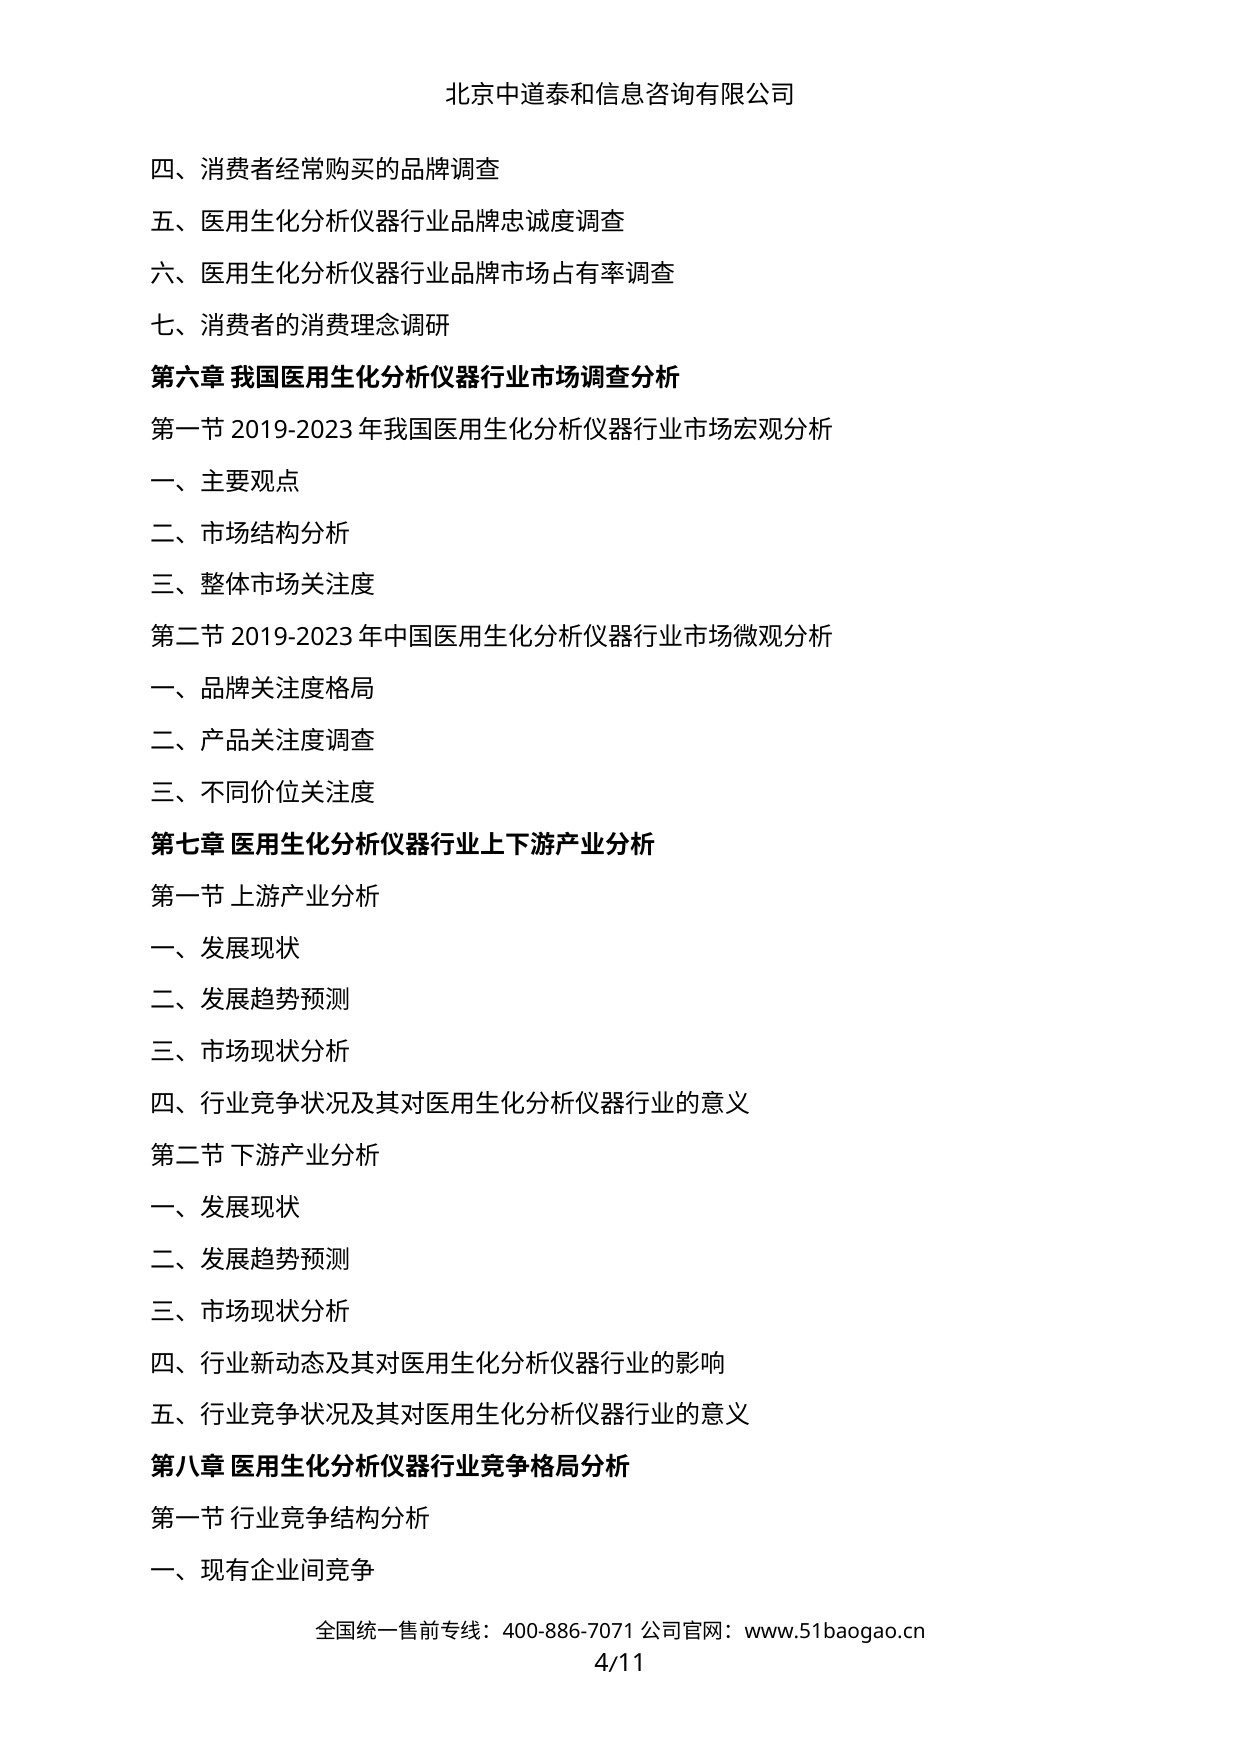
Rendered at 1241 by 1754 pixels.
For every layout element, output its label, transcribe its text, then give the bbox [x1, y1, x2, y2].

text 第二节 下游产业分析 [150, 1136, 1090, 1172]
text 一、现有企业间竞争 [150, 1551, 1090, 1587]
text 第八章 医用生化分析仪器行业竞争格局分析 [150, 1447, 1090, 1483]
text 五、行业竞争状况及其对医用生化分析仪器行业的意义 [150, 1395, 1090, 1431]
text 七、消费者的消费理念调研 [150, 306, 1090, 342]
text 四、消费者经常购买的品牌调查 [150, 150, 1090, 186]
text 五、医用生化分析仪器行业品牌忠诚度调查 [150, 202, 1090, 238]
text 第一节 2019-2023年我国医用生化分析仪器行业市场宏观分析 [150, 409, 1090, 446]
text 一、品牌关注度格局 [150, 669, 1090, 705]
text 第二节 2019-2023年中国医用生化分析仪器行业市场微观分析 [150, 617, 1090, 653]
text 六、医用生化分析仪器行业品牌市场占有率调查 [150, 254, 1090, 290]
text 二、发展趋势预测 [150, 980, 1090, 1016]
text 四、行业新动态及其对医用生化分析仪器行业的影响 [150, 1343, 1090, 1379]
text 四、行业竞争状况及其对医用生化分析仪器行业的意义 [150, 1084, 1090, 1120]
text 二、产品关注度调查 [150, 721, 1090, 757]
text 三、市场现状分析 [150, 1032, 1090, 1068]
text 二、市场结构分析 [150, 513, 1090, 549]
text 一、发展现状 [150, 1187, 1090, 1224]
text 三、不同价位关注度 [150, 772, 1090, 809]
text 三、整体市场关注度 [150, 565, 1090, 601]
text 第一节 行业竞争结构分析 [150, 1499, 1090, 1535]
text 第七章 医用生化分析仪器行业上下游产业分析 [150, 824, 1090, 861]
text 第一节 上游产业分析 [150, 876, 1090, 912]
text 二、发展趋势预测 [150, 1239, 1090, 1276]
text 一、主要观点 [150, 461, 1090, 497]
text 一、发展现状 [150, 928, 1090, 964]
text 三、市场现状分析 [150, 1291, 1090, 1327]
text 第六章 我国医用生化分析仪器行业市场调查分析 [150, 357, 1090, 394]
